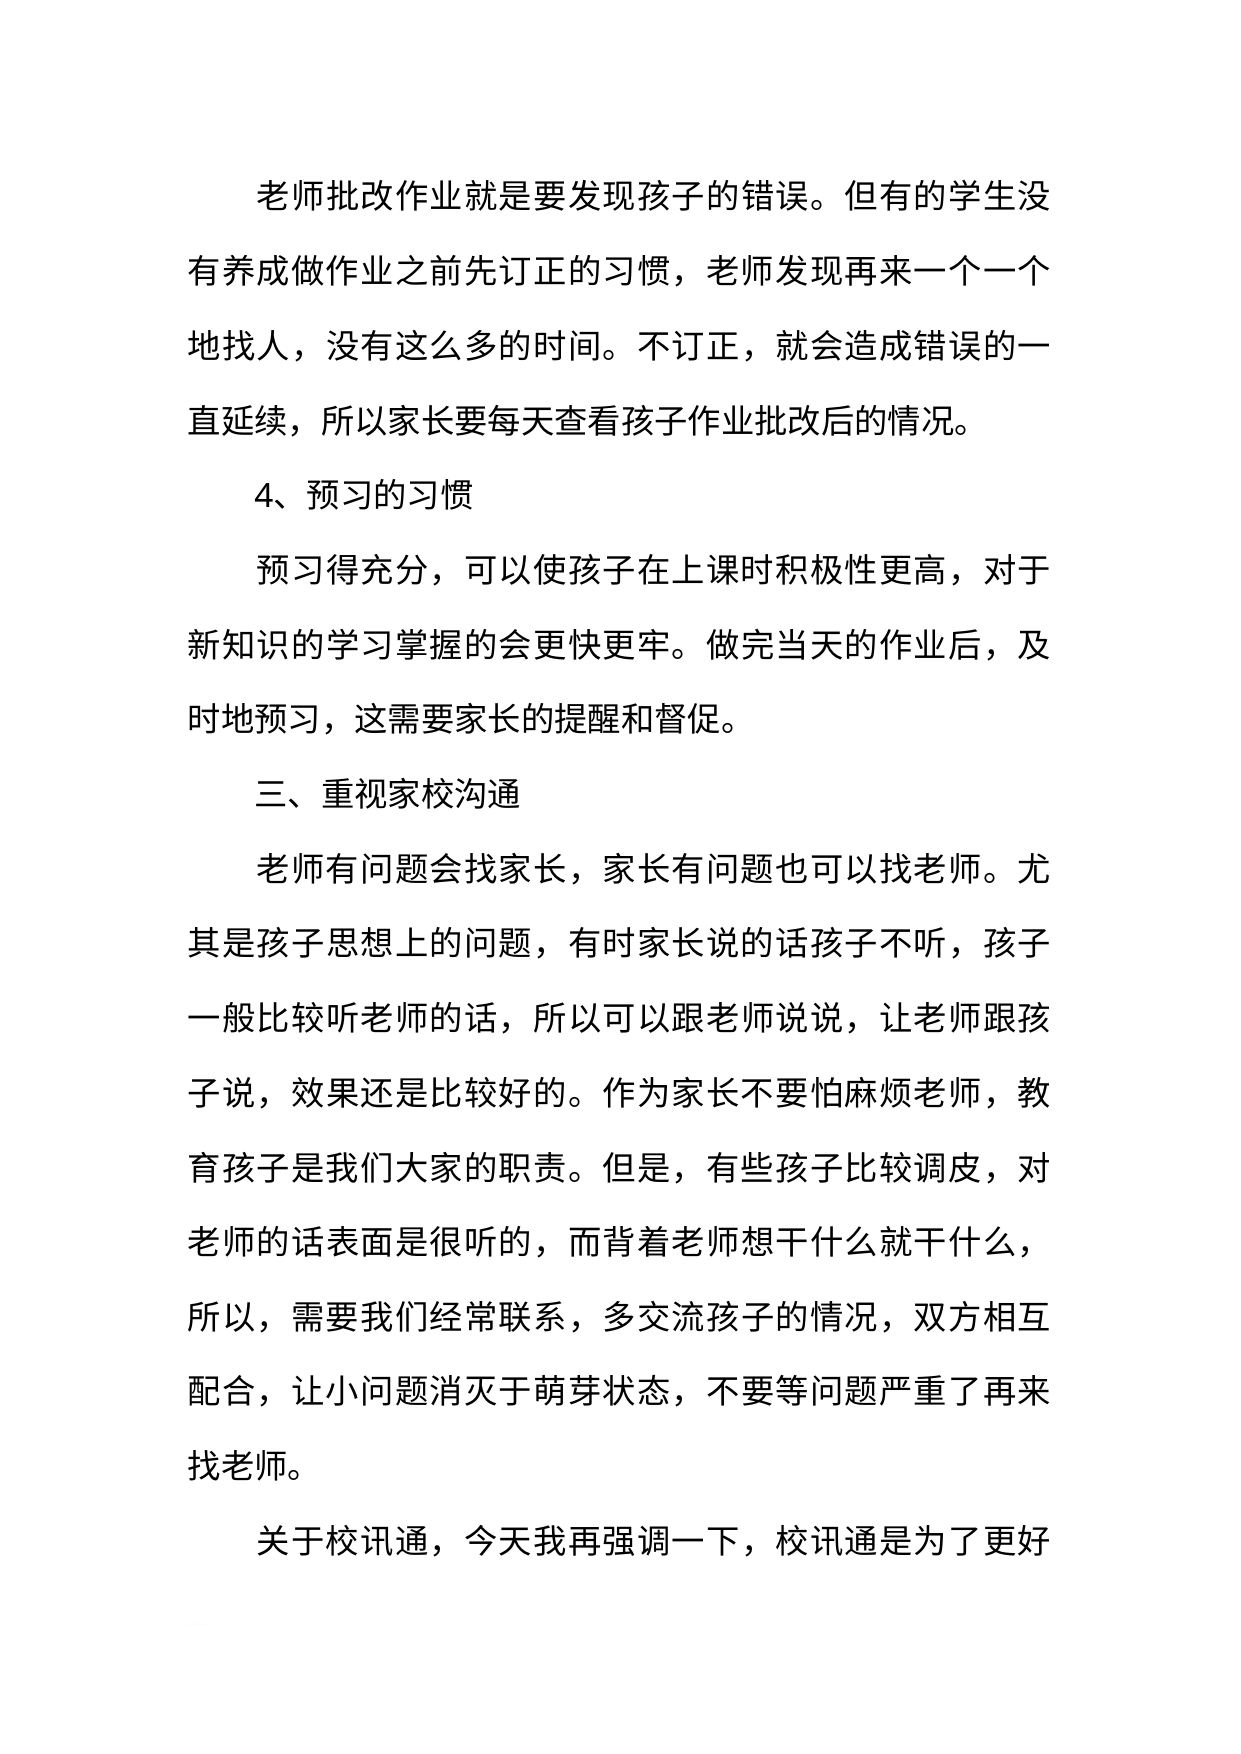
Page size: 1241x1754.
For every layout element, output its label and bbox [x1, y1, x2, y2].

text [187, 162, 1053, 1571]
